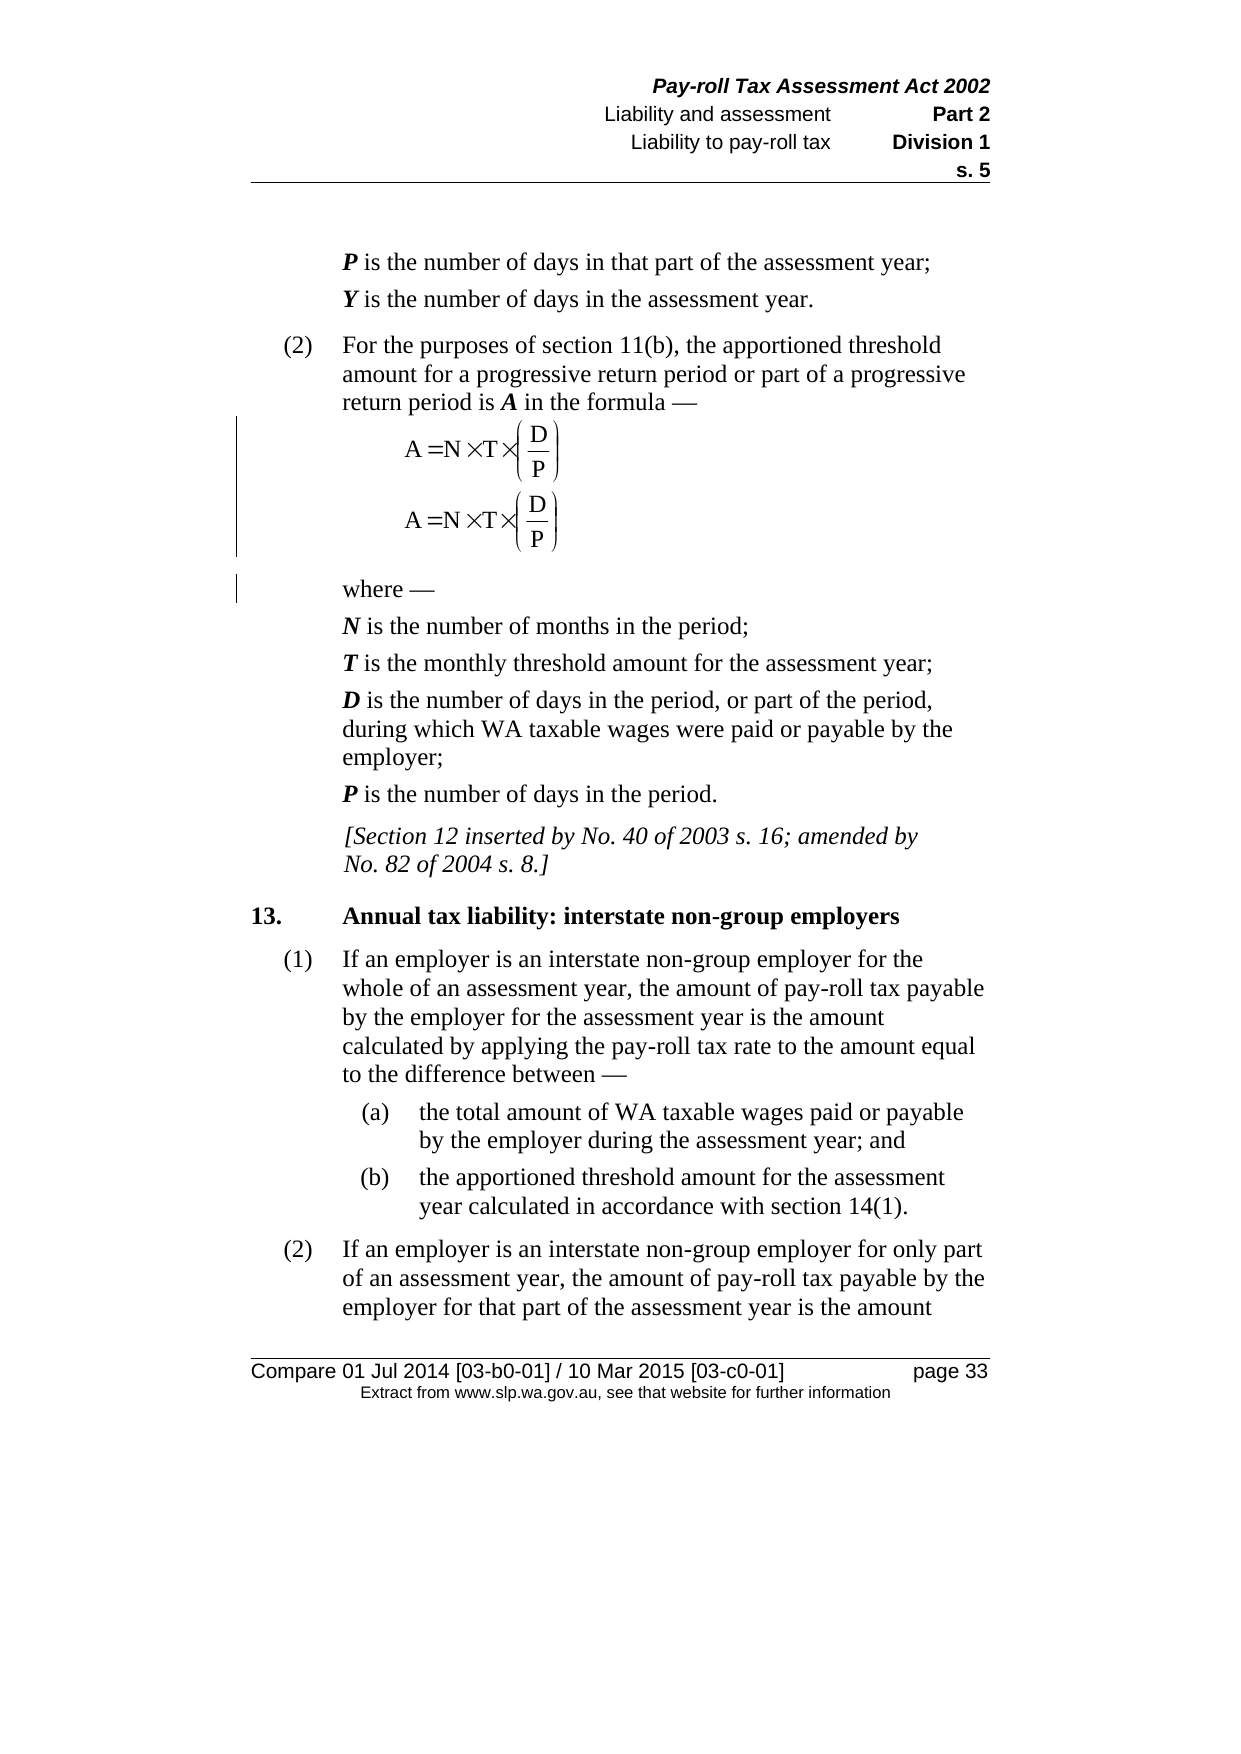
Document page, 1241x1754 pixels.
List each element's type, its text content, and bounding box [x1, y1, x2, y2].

text [Section 12 inserted by No. 40 of 2003 s. 16; amended by No. 82 of 2004 s. 8.] [251, 821, 990, 878]
text T is the monthly threshold amount for the assessment year; [251, 648, 990, 677]
text N is the number of months in the period; [251, 611, 990, 639]
subtitle 13. Annual tax liability: interstate non-group employers [251, 901, 990, 930]
text D is the number of days in the period, or part of the period, during which WA taxable wages were paid or payable by the employer; [251, 685, 990, 771]
text (2) For the purposes of section 11(b), the apportioned threshold amount for a progressive return period or part of a progressive return period is A in the formula — [251, 330, 990, 416]
text (a) the total amount of WA taxable wages paid or payable by the employer during the assessment year; and [251, 1097, 990, 1154]
text (b) the apportioned threshold amount for the assessment year calculated in accordance with section 14(1). [251, 1162, 990, 1220]
text P is the number of days in the period. [251, 779, 990, 808]
text Y is the number of days in the assessment year. [251, 284, 990, 313]
text where — [251, 574, 990, 602]
text P is the number of days in that part of the assessment year; [251, 247, 990, 276]
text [251, 1234, 990, 1321]
text (1) If an employer is an interstate non-group employer for the whole of an assessment year, the amount of pay-roll tax payable by the employer for the assessment year is the amount calculated by applying the pay-roll tax rate to the amount equal to the difference between — [251, 944, 990, 1088]
